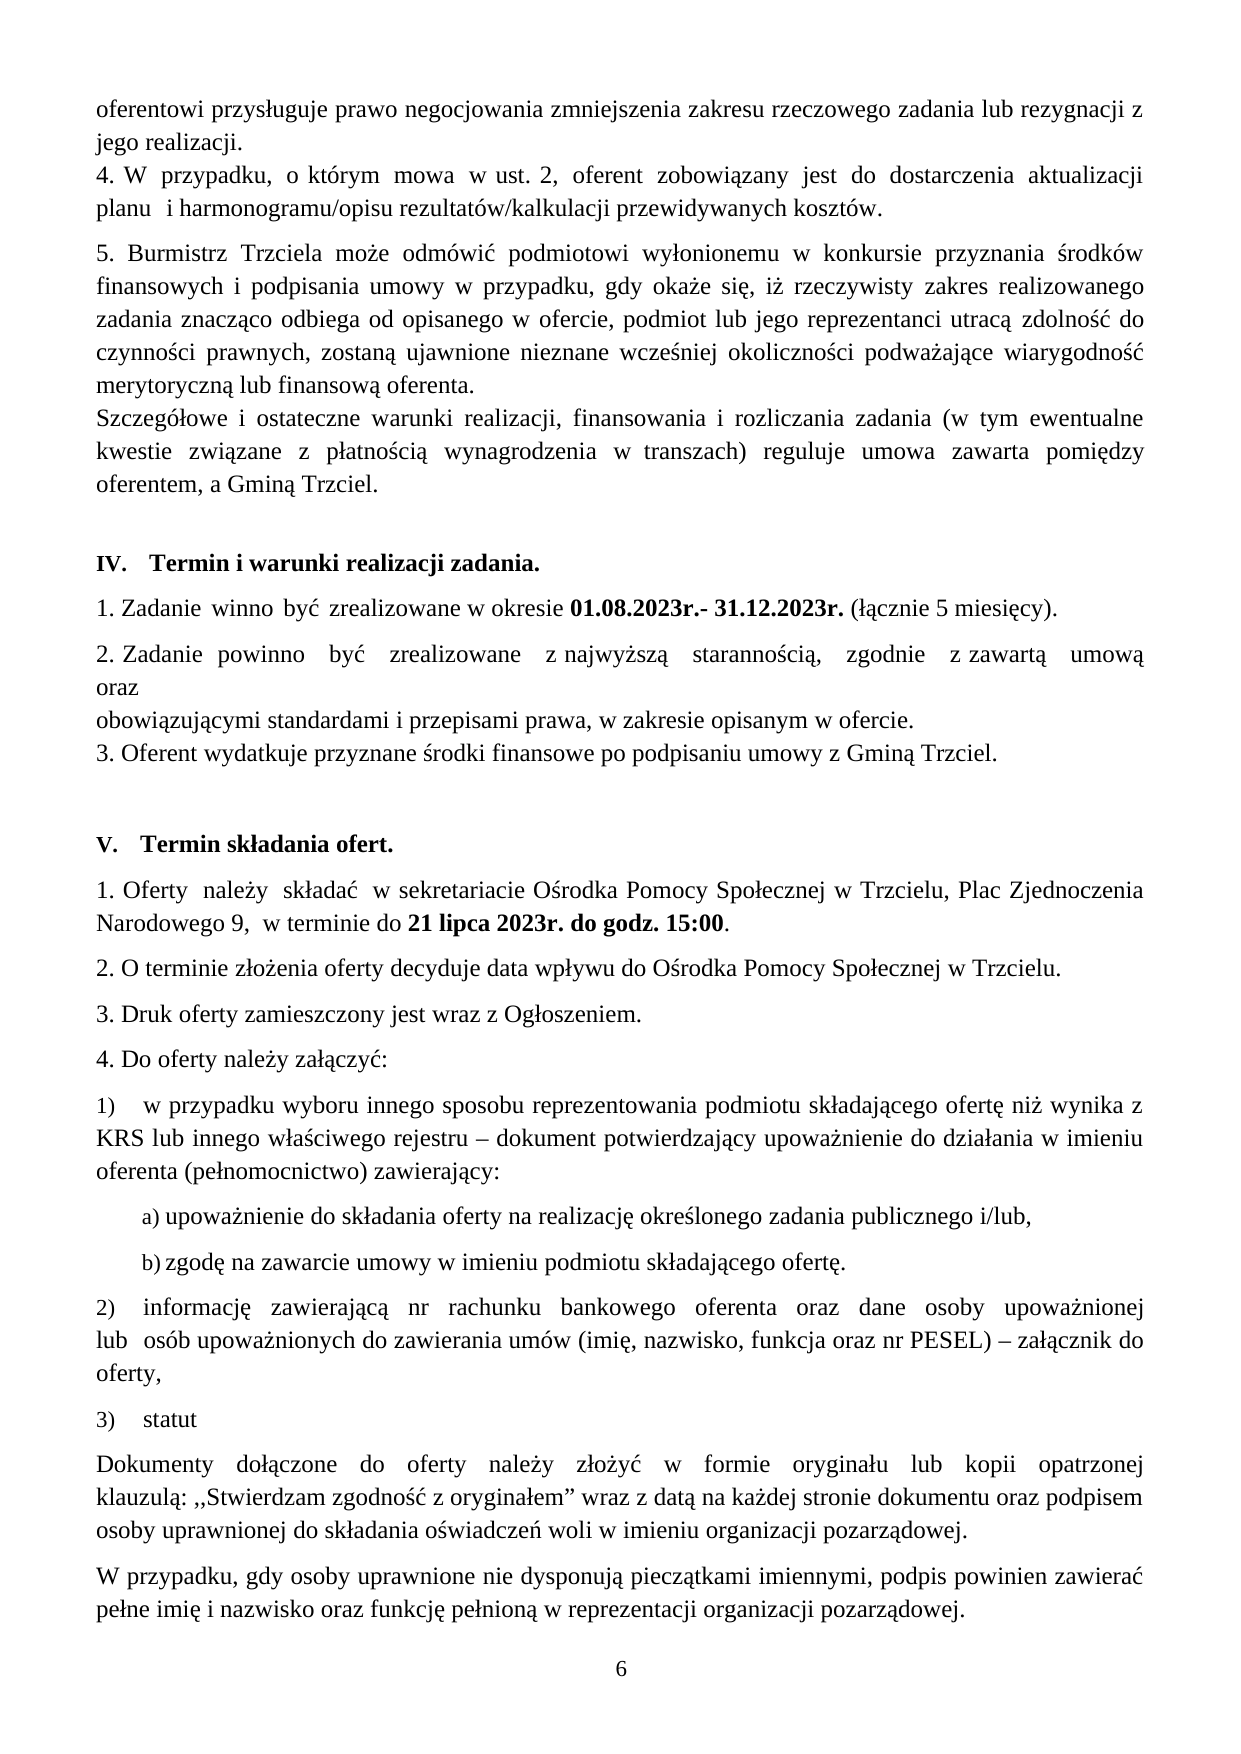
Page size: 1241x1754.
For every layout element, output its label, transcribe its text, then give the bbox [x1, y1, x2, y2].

list Dokumenty dołączone do oferty należy złożyć w formie oryginału lub kopii opatrzonej klauzulą: ,,Stwierdzam zgodność z oryginałem” wraz z datą na każdej stronie dokumentu oraz podpisem osoby uprawnionej do składania oświadczeń woli w imieniu organizacji pozarządowej. [96, 1449, 1144, 1544]
text 3. Oferent wydatkuje przyznane środki finansowe po podpisaniu umowy z Gminą Trzciel. [96, 738, 1144, 767]
list 2. O terminie złożenia oferty decyduje data wpływu do Ośrodka Pomocy Społecznej w Trzcielu. [96, 953, 1144, 982]
list zgodę na zawarcie umowy w imieniu podmiotu składającego ofertę. [142, 1247, 1144, 1276]
text Szczegółowe i ostateczne warunki realizacji, finansowania i rozliczania zadania (w tym ewentualne kwestie związane z płatnością wynagrodzenia w transzach) reguluje umowa zawarta pomiędzy oferentem, a Gminą Trzciel. [96, 403, 1144, 498]
list W przypadku, gdy osoby uprawnione nie dysponują pieczątkami imiennymi, podpis powinien zawierać pełne imię i nazwisko oraz funkcję pełnioną w reprezentacji organizacji pozarządowej. [96, 1561, 1144, 1623]
list upoważnienie do składania oferty na realizację określonego zadania publicznego i/lub, [142, 1201, 1144, 1230]
list 1. Oferty należy składać w sekretariacie Ośrodka Pomocy Społecznej w Trzcielu, Plac Zjednoczenia Narodowego 9, w terminie do 21 lipca 2023r. do godz. 15:00. [96, 875, 1144, 936]
list statut [96, 1404, 1144, 1433]
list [96, 94, 1144, 156]
subtitle Termin i warunki realizacji zadania. [96, 548, 1144, 577]
list w przypadku wyboru innego sposobu reprezentowania podmiotu składającego ofertę niż wynika z KRS lub innego właściwego rejestru – dokument potwierdzający upoważnienie do działania w imieniu oferenta (pełnomocnictwo) zawierający: [96, 1090, 1144, 1184]
list 4. Do oferty należy załączyć: [96, 1044, 1144, 1073]
list informację zawierającą nr rachunku bankowego oferenta oraz dane osoby upoważnionej lub osób upoważnionych do zawierania umów (imię, nazwisko, funkcja oraz nr PESEL) – załącznik do oferty, [96, 1292, 1144, 1387]
subtitle Termin składania ofert. [96, 829, 1144, 858]
list 3. Druk oferty zamieszczony jest wraz z Ogłoszeniem. [96, 999, 1144, 1027]
text obowiązującymi standardami i przepisami prawa, w zakresie opisanym w ofercie. [96, 705, 1144, 734]
list 2. Zadanie powinno być zrealizowane z najwyższą starannością, zgodnie z zawartą umową oraz [96, 639, 1144, 701]
list 1. Zadanie winno być zrealizowane w okresie 01.08.2023r.- 31.12.2023r. (łącznie 5 miesięcy). [96, 593, 1144, 622]
list 5. Burmistrz Trzciela może odmówić podmiotowi wyłonionemu w konkursie przyznania środków finansowych i podpisania umowy w przypadku, gdy okaże się, iż rzeczywisty zakres realizowanego zadania znacząco odbiega od opisanego w ofercie, podmiot lub jego reprezentanci utracą zdolność do czynności prawnych, zostaną ujawnione nieznane wcześniej okoliczności podważające wiarygodność merytoryczną lub finansową oferenta. [96, 238, 1144, 399]
list 4. W przypadku, o którym mowa w ust. 2, oferent zobowiązany jest do dostarczenia aktualizacji planu i harmonogramu/opisu rezultatów/kalkulacji przewidywanych kosztów. [96, 160, 1144, 222]
